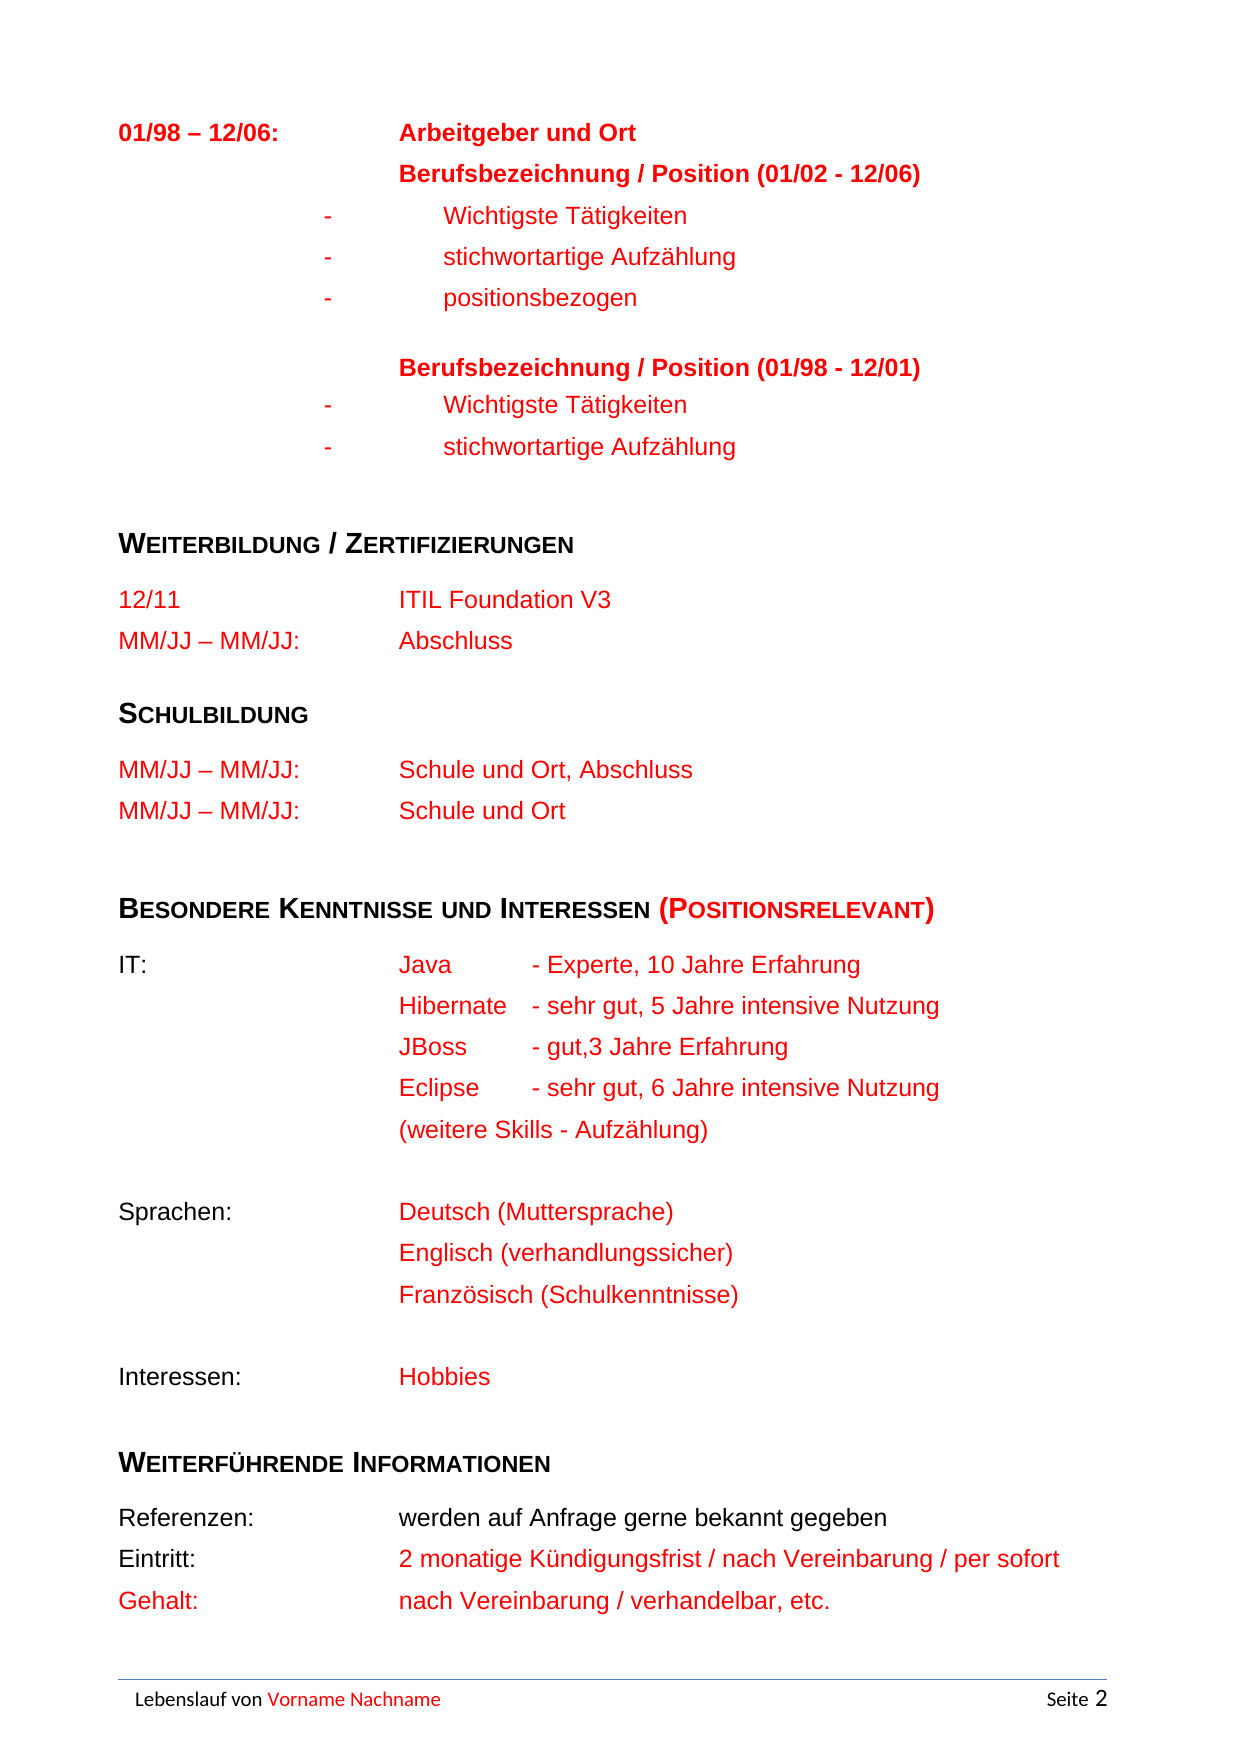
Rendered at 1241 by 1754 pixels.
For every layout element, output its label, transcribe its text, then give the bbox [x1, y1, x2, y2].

text MM/JJ – MM/JJ: Abschluss [118, 626, 1107, 655]
list Wichtigste Tätigkeiten [118, 201, 1107, 229]
text MM/JJ – MM/JJ: Schule und Ort [118, 796, 1107, 825]
subtitle Schulbildung [118, 696, 1107, 730]
text Englisch (verhandlungssicher) [118, 1238, 1107, 1267]
text JBoss - gut,3 Jahre Erfahrung [118, 1032, 1107, 1061]
text Hibernate - sehr gut, 5 Jahre intensive Nutzung [118, 991, 1107, 1020]
subtitle Weiterbildung / Zertifizierungen [118, 527, 1107, 560]
text Gehalt: nach Vereinbarung / verhandelbar, etc. [118, 1586, 1107, 1614]
text Berufsbezeichnung / Position (01/02 - 12/06) [399, 159, 1107, 188]
text 12/11 ITIL Foundation V3 [118, 585, 1107, 614]
list positionsbezogen [118, 283, 1107, 312]
text 01/98 – 12/06: Arbeitgeber und Ort [118, 118, 1107, 147]
text Eclipse - sehr gut, 6 Jahre intensive Nutzung [118, 1073, 1107, 1102]
list stichwortartige Aufzählung [118, 242, 1107, 271]
text Eintritt: 2 monatige Kündigungsfrist / nach Vereinbarung / per sofort [118, 1544, 1107, 1573]
text Französisch (Schulkenntnisse) [118, 1280, 1107, 1308]
text Referenzen: werden auf Anfrage gerne bekannt gegeben [118, 1503, 1107, 1532]
text MM/JJ – MM/JJ: Schule und Ort, Abschluss [118, 755, 1107, 784]
text Berufsbezeichnung / Position (01/98 - 12/01) [399, 324, 1107, 382]
list stichwortartige Aufzählung [118, 432, 1107, 460]
text (weitere Skills - Aufzählung) [118, 1115, 1107, 1143]
subtitle Interessen: Hobbies [118, 1362, 1107, 1391]
list Wichtigste Tätigkeiten [118, 390, 1107, 419]
subtitle Weiterführende Informationen [118, 1445, 1107, 1478]
subtitle Besondere Kenntnisse und Interessen (Positionsrelevant) [118, 891, 1107, 925]
text IT: Java - Experte, 10 Jahre Erfahrung [118, 950, 1107, 978]
text Sprachen: Deutsch (Muttersprache) [118, 1197, 1107, 1226]
